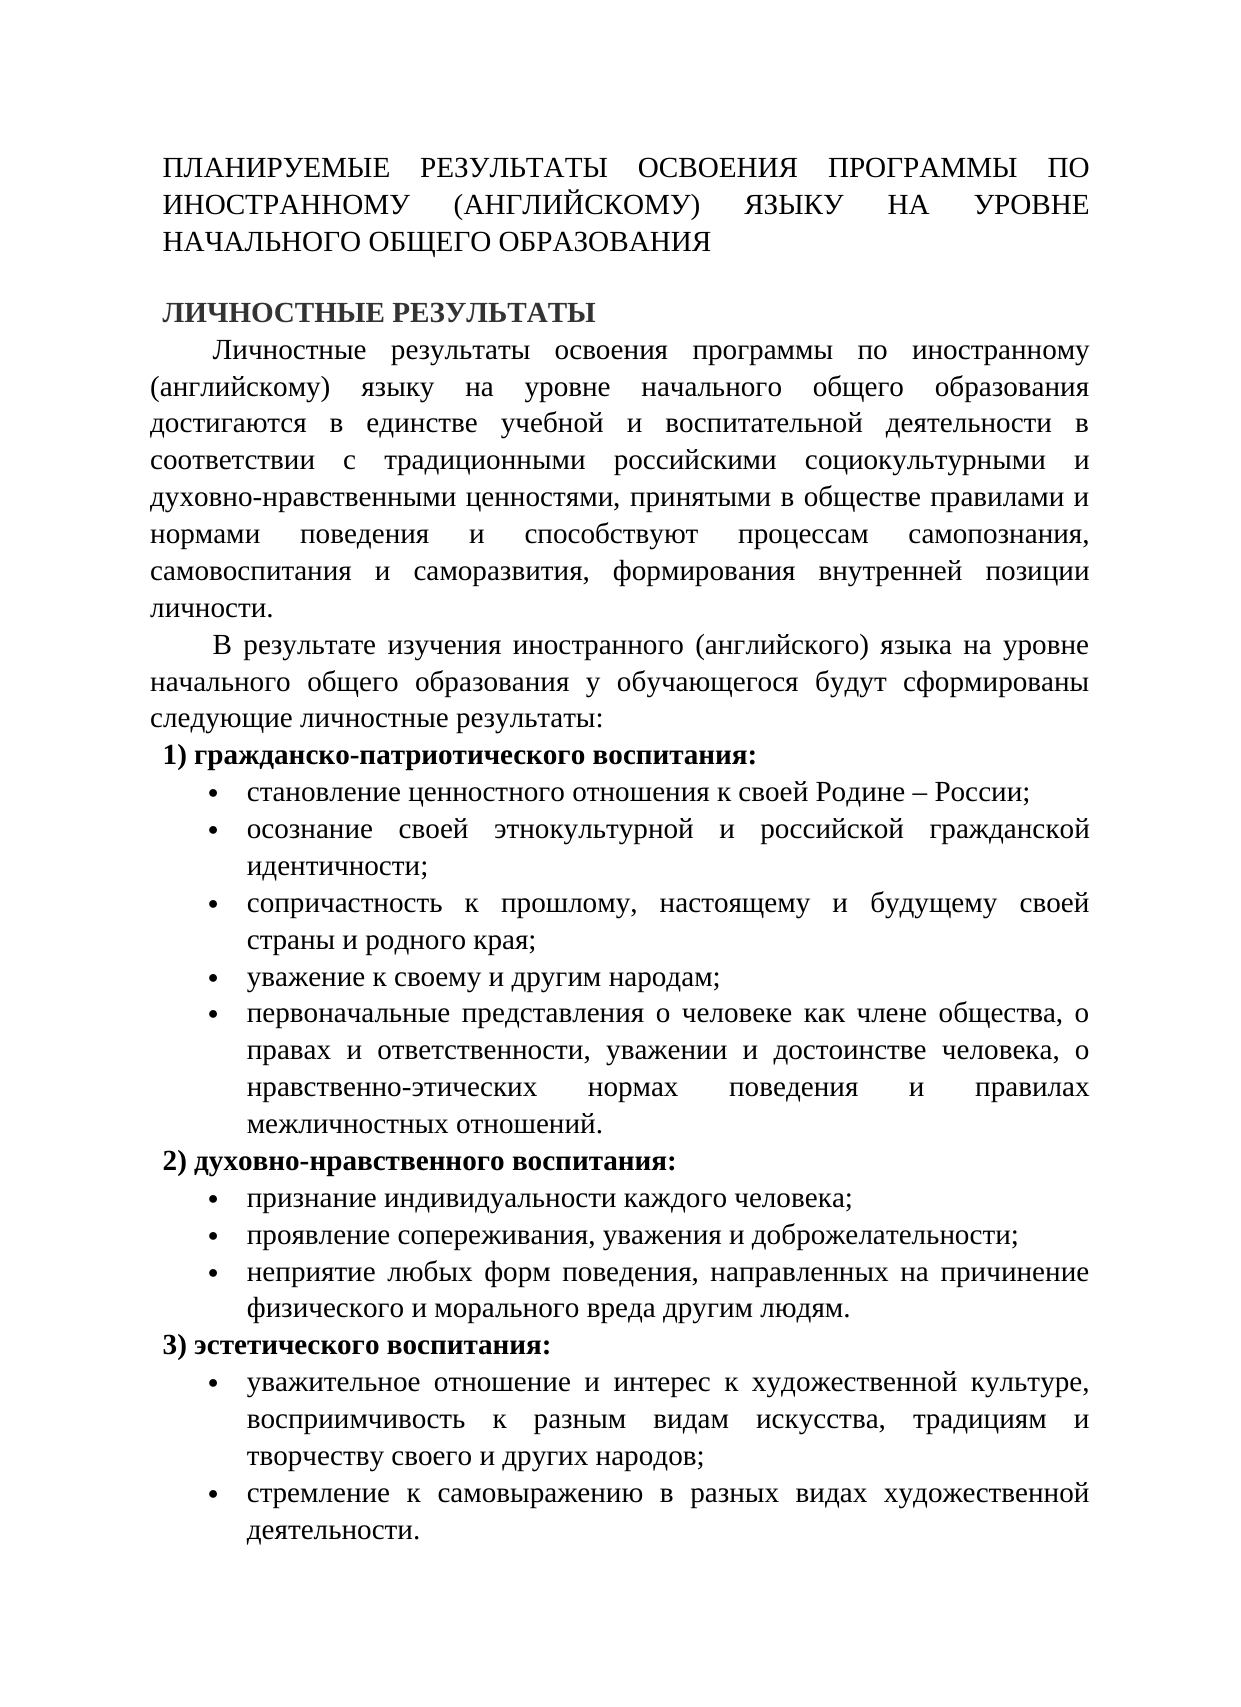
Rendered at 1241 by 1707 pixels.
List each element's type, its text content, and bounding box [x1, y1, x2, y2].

list неприятие любых форм поведения, направленных на причинение физического и морального вреда другим людям. [209, 1254, 1090, 1324]
list осознание своей этнокультурной и российской гражданской идентичности; [209, 811, 1090, 882]
list первоначальные представления о человеке как члене общества, о правах и ответственности, уважении и достоинстве человека, о нравственно-этических нормах поведения и правилах межличностных отношений. [209, 996, 1090, 1140]
list признание индивидуальности каждого человека; [209, 1180, 1090, 1213]
text ПЛАНИРУЕМЫЕ РЕЗУЛЬТАТЫ ОСВОЕНИЯ ПРОГРАММЫ ПО ИНОСТРАННОМУ (АНГЛИЙСКОМУ) ЯЗЫКУ НА УРОВНЕ НАЧАЛЬНОГО ОБЩЕГО ОБРАЗОВАНИЯ [162, 150, 1090, 257]
text 3) эстетического воспитания: [162, 1327, 1090, 1361]
list сопричастность к прошлому, настоящему и будущему своей страны и родного края; [209, 885, 1090, 955]
text В результате изучения иностранного (английского) языка на уровне начального общего образования у обучающегося будут сформированы следующие личностные результаты: [150, 627, 1090, 734]
list стремление к самовыражению в разных видах художественной деятельности. [209, 1475, 1090, 1545]
list становление ценностного отношения к своей Родине – России; [209, 774, 1090, 808]
text ЛИЧНОСТНЫЕ РЕЗУЛЬТАТЫ [162, 295, 1090, 328]
list уважение к своему и другим народам; [209, 959, 1090, 992]
list проявление сопереживания, уважения и доброжелательности; [209, 1217, 1090, 1250]
text 1) гражданско-патриотического воспитания: [162, 737, 1090, 771]
list уважительное отношение и интерес к художественной культуре, восприимчивость к разным видам искусства, традициям и творчеству своего и других народов; [209, 1364, 1090, 1472]
text 2) духовно-нравственного воспитания: [162, 1143, 1090, 1177]
text Личностные результаты освоения программы по иностранному (английскому) языку на уровне начального общего образования достигаются в единстве учебной и воспитательной деятельности в соответствии с традиционными российскими социокультурными и духовно-нравственными ценностями, принятыми в обществе правилами и нормами поведения и способствуют процессам самопознания, самовоспитания и саморазвития, формирования внутренней позиции личности. [150, 332, 1090, 623]
